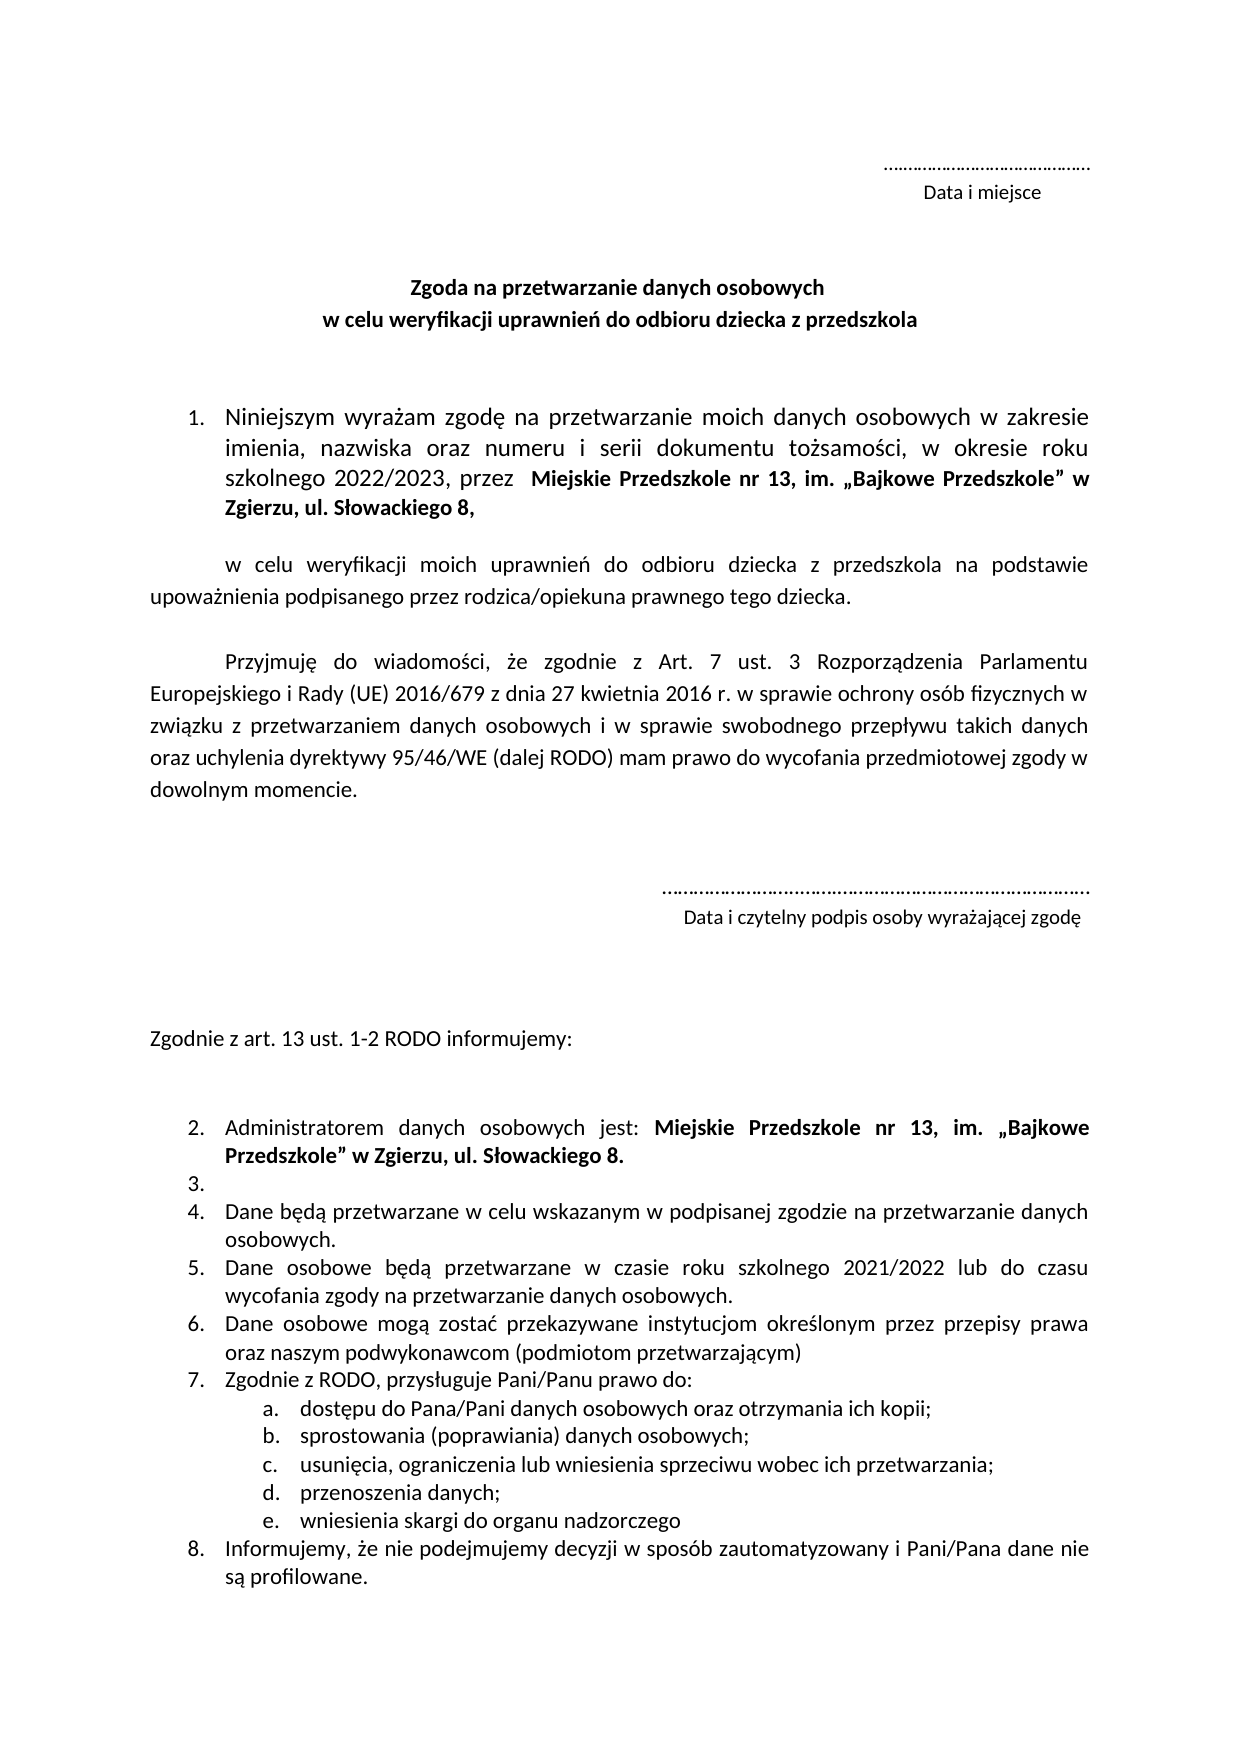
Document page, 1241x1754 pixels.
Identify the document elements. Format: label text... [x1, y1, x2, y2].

text ….………………………………… [150, 150, 1090, 175]
list Niniejszym wyrażam zgodę na przetwarzanie moich danych osobowych w zakresie imienia, nazwiska oraz numeru i serii dokumentu tożsamości, w okresie roku szkolnego 2022/2023, przez Miejskie Przedszkole nr 13, im. „Bajkowe Przedszkole” w Zgierzu, ul. Słowackiego 8, [187, 401, 1090, 521]
list Informujemy, że nie podejmujemy decyzji w sposób zautomatyzowany i Pani/Pana dane nie są profilowane. [187, 1534, 1090, 1590]
list przenoszenia danych; [262, 1478, 1090, 1506]
list Administratorem danych osobowych jest: Miejskie Przedszkole nr 13, im. „Bajkowe Przedszkole” w Zgierzu, ul. Słowackiego 8. [187, 1113, 1090, 1169]
text Przyjmuję do wiadomości, że zgodnie z Art. 7 ust. 3 Rozporządzenia Parlamentu Europejskiego i Rady (UE) 2016/679 z dnia 27 kwietnia 2016 r. w sprawie ochrony osób fizycznych w związku z przetwarzaniem danych osobowych i w sprawie swobodnego przepływu takich danych oraz uchylenia dyrektywy 95/46/WE (dalej RODO) mam prawo do wycofania przedmiotowej zgody w dowolnym momencie. [150, 647, 1090, 803]
list Dane będą przetwarzane w celu wskazanym w podpisanej zgodzie na przetwarzanie danych osobowych. [187, 1197, 1090, 1253]
list Zgodnie z RODO, przysługuje Pani/Panu prawo do: [187, 1366, 1090, 1394]
text ……………………..…….………………………………………… [150, 872, 1090, 900]
list usunięcia, ograniczenia lub wniesienia sprzeciwu wobec ich przetwarzania; [262, 1450, 1090, 1478]
text Zgoda na przetwarzanie danych osobowych w celu weryfikacji uprawnień do odbioru dziecka z przedszkola [150, 273, 1090, 333]
text Data i miejsce [750, 179, 1090, 204]
list Dane osobowe będą przetwarzane w czasie roku szkolnego 2021/2022 lub do czasu wycofania zgody na przetwarzanie danych osobowych. [187, 1253, 1090, 1309]
text Data i czytelny podpis osoby wyrażającej zgodę [600, 904, 1090, 930]
list dostępu do Pana/Pani danych osobowych oraz otrzymania ich kopii; [262, 1394, 1090, 1422]
text w celu weryfikacji moich uprawnień do odbioru dziecka z przedszkola na podstawie upoważnienia podpisanego przez rodzica/opiekuna prawnego tego dziecka. [150, 550, 1090, 610]
text Zgodnie z art. 13 ust. 1-2 RODO informujemy: [150, 1024, 1090, 1052]
list Dane osobowe mogą zostać przekazywane instytucjom określonym przez przepisy prawa oraz naszym podwykonawcom (podmiotom przetwarzającym) [187, 1309, 1090, 1366]
list wniesienia skargi do organu nadzorczego [262, 1506, 1090, 1534]
list sprostowania (poprawiania) danych osobowych; [262, 1422, 1090, 1450]
